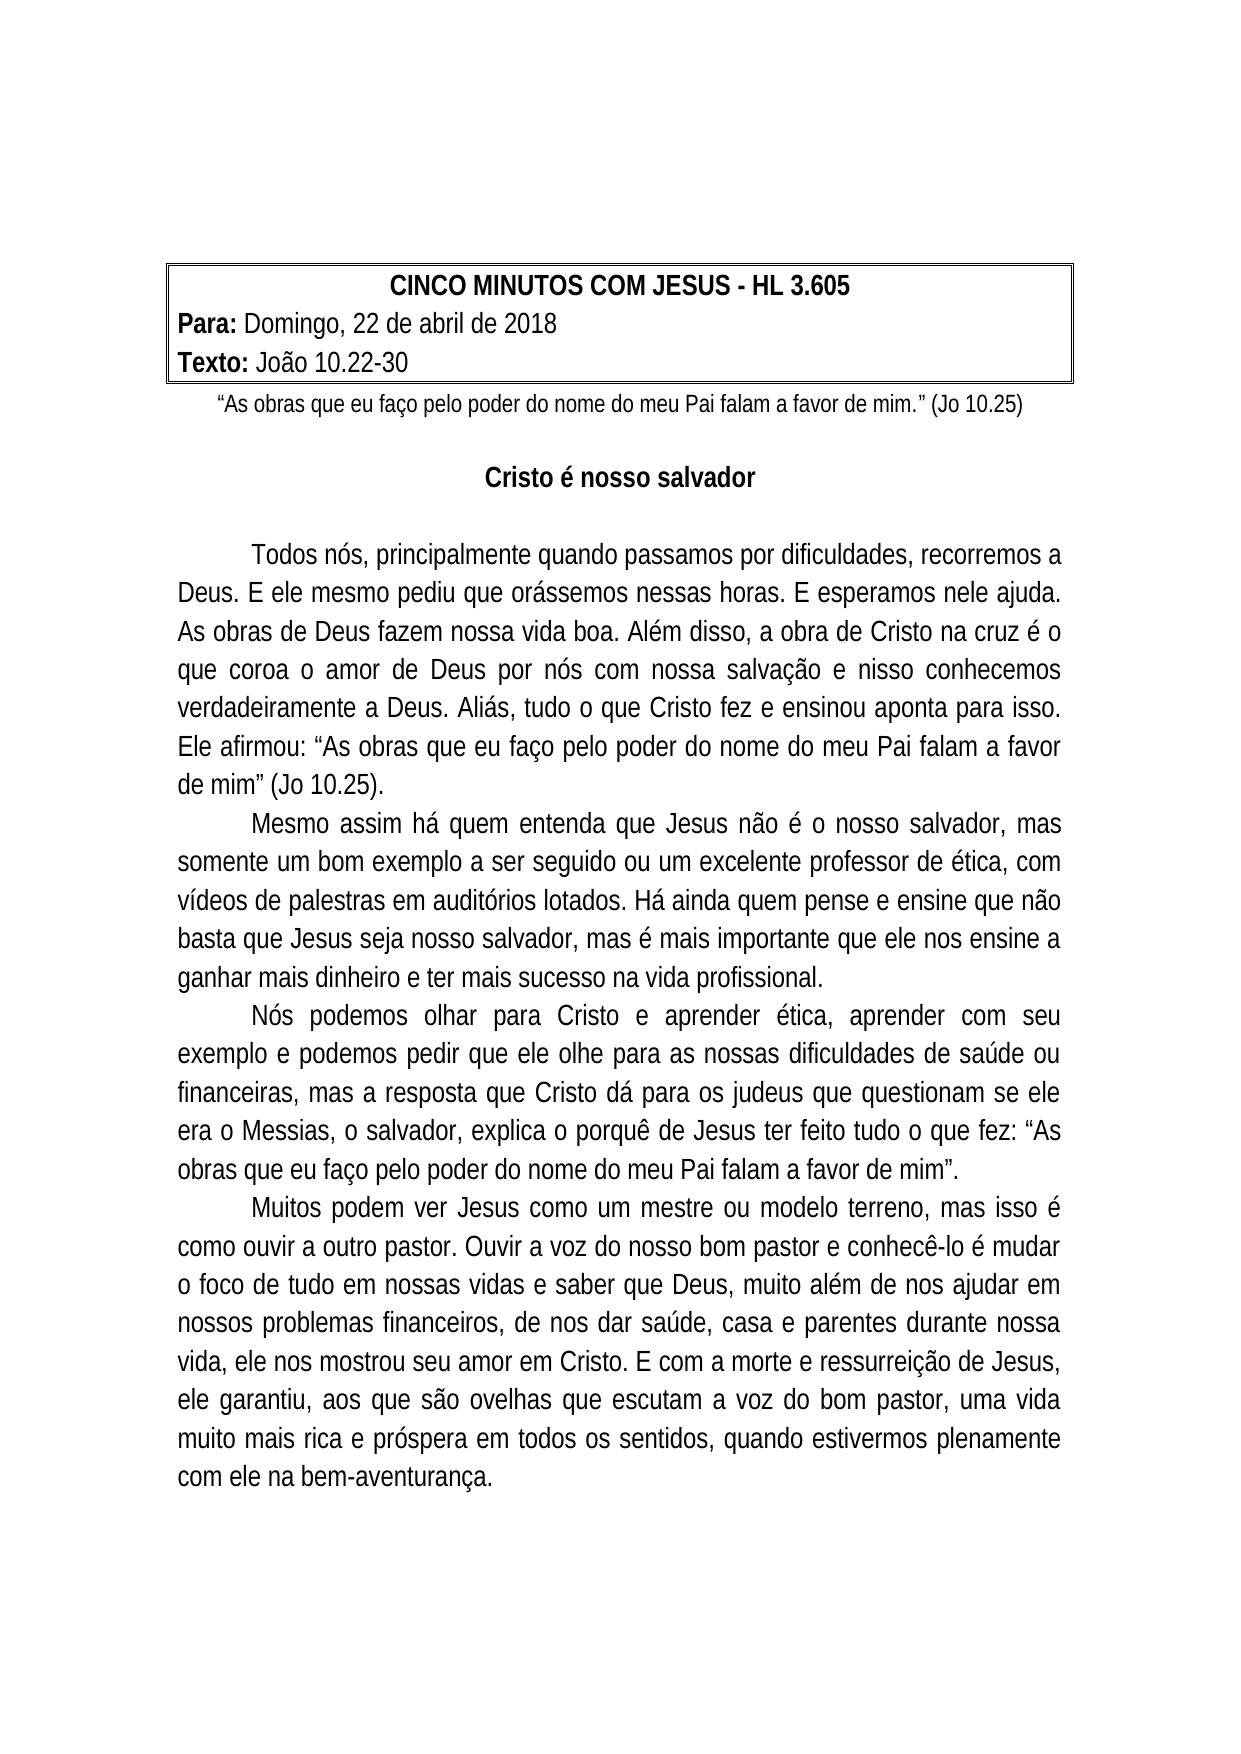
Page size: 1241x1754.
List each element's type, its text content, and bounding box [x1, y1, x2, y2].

text Todos nós, principalmente quando passamos por dificuldades, recorremos a Deus. E ele mesmo pediu que orássemos nessas horas. E esperamos nele ajuda. As obras de Deus fazem nossa vida boa. Além disso, a obra de Cristo na cruz é o que coroa o amor de Deus por nós com nossa salvação e nisso conhecemos verdadeiramente a Deus. Aliás, tudo o que Cristo fez e ensinou aponta para isso. Ele afirmou: “As obras que eu faço pelo poder do nome do meu Pai falam a favor de mim” (Jo 10.25). [177, 537, 1063, 801]
text Mesmo assim há quem entenda que Jesus não é o nosso salvador, mas somente um bom exemplo a ser seguido ou um excelente professor de ética, com vídeos de palestras em auditórios lotados. Há ainda quem pense e ensine que não basta que Jesus seja nosso salvador, mas é mais importante que ele nos ensine a ganhar mais dinheiro e ter mais sucesso na vida profissional. [177, 806, 1063, 993]
text Texto: [169, 340, 1071, 381]
text Muitos podem ver Jesus como um mestre ou modelo terreno, mas isso é como ouvir a outro pastor. Ouvir a voz do nosso bom pastor e conhecê-lo é mudar o foco de tudo em nossas vidas e saber que Deus, muito além de nos ajudar em nossos problemas financeiros, de nos dar saúde, casa e parentes durante nossa vida, ele nos mostrou seu amor em Cristo. E com a morte e ressurreição de Jesus, ele garantiu, aos que são ovelhas que escutam a voz do bom pastor, uma vida muito mais rica e próspera em todos os sentidos, quando estivermos plenamente com ele na bem-aventurança. [177, 1190, 1063, 1493]
text “” () [177, 389, 1063, 417]
text Cristo é nosso salvador [177, 460, 1063, 493]
text Para: [169, 301, 1071, 340]
text Nós podemos olhar para Cristo e aprender ética, aprender com seu exemplo e podemos pedir que ele olhe para as nossas dificuldades de saúde ou financeiras, mas a resposta que Cristo dá para os judeus que questionam se ele era o Messias, o salvador, explica o porquê de Jesus ter feito tudo o que fez: “As obras que eu faço pelo poder do nome do meu Pai falam a favor de mim”. [177, 998, 1063, 1185]
title CINCO MINUTOS COM JESUS - HL 3.605 [169, 266, 1071, 301]
